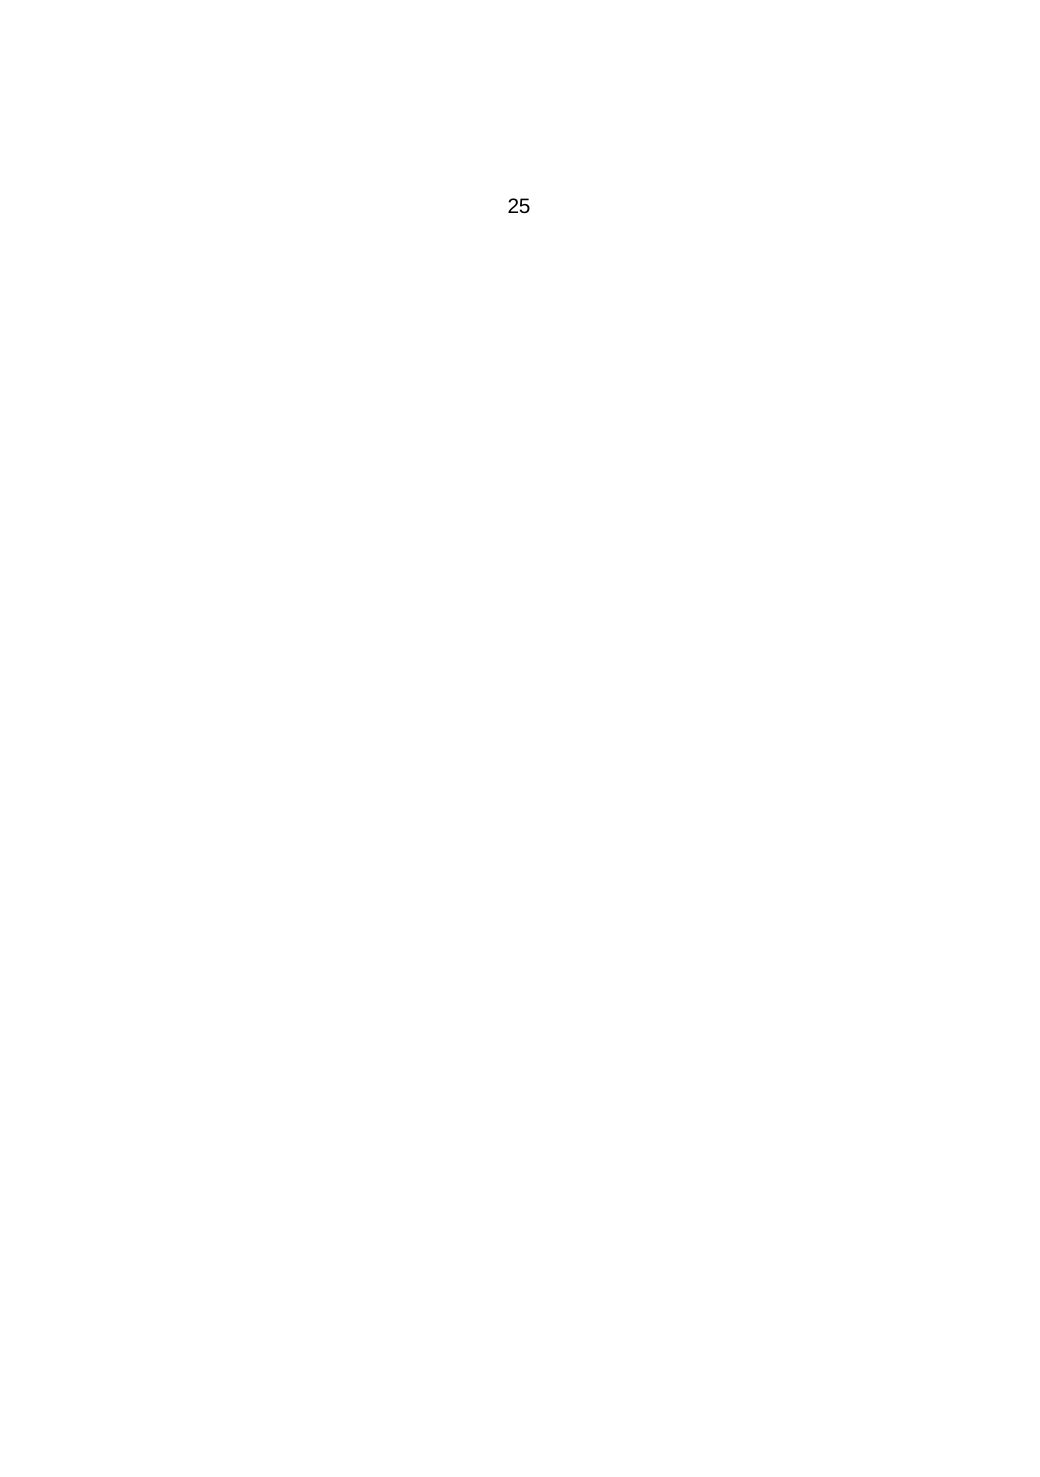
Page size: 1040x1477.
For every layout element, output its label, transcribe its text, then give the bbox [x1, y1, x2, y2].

text 25 [150, 194, 888, 218]
